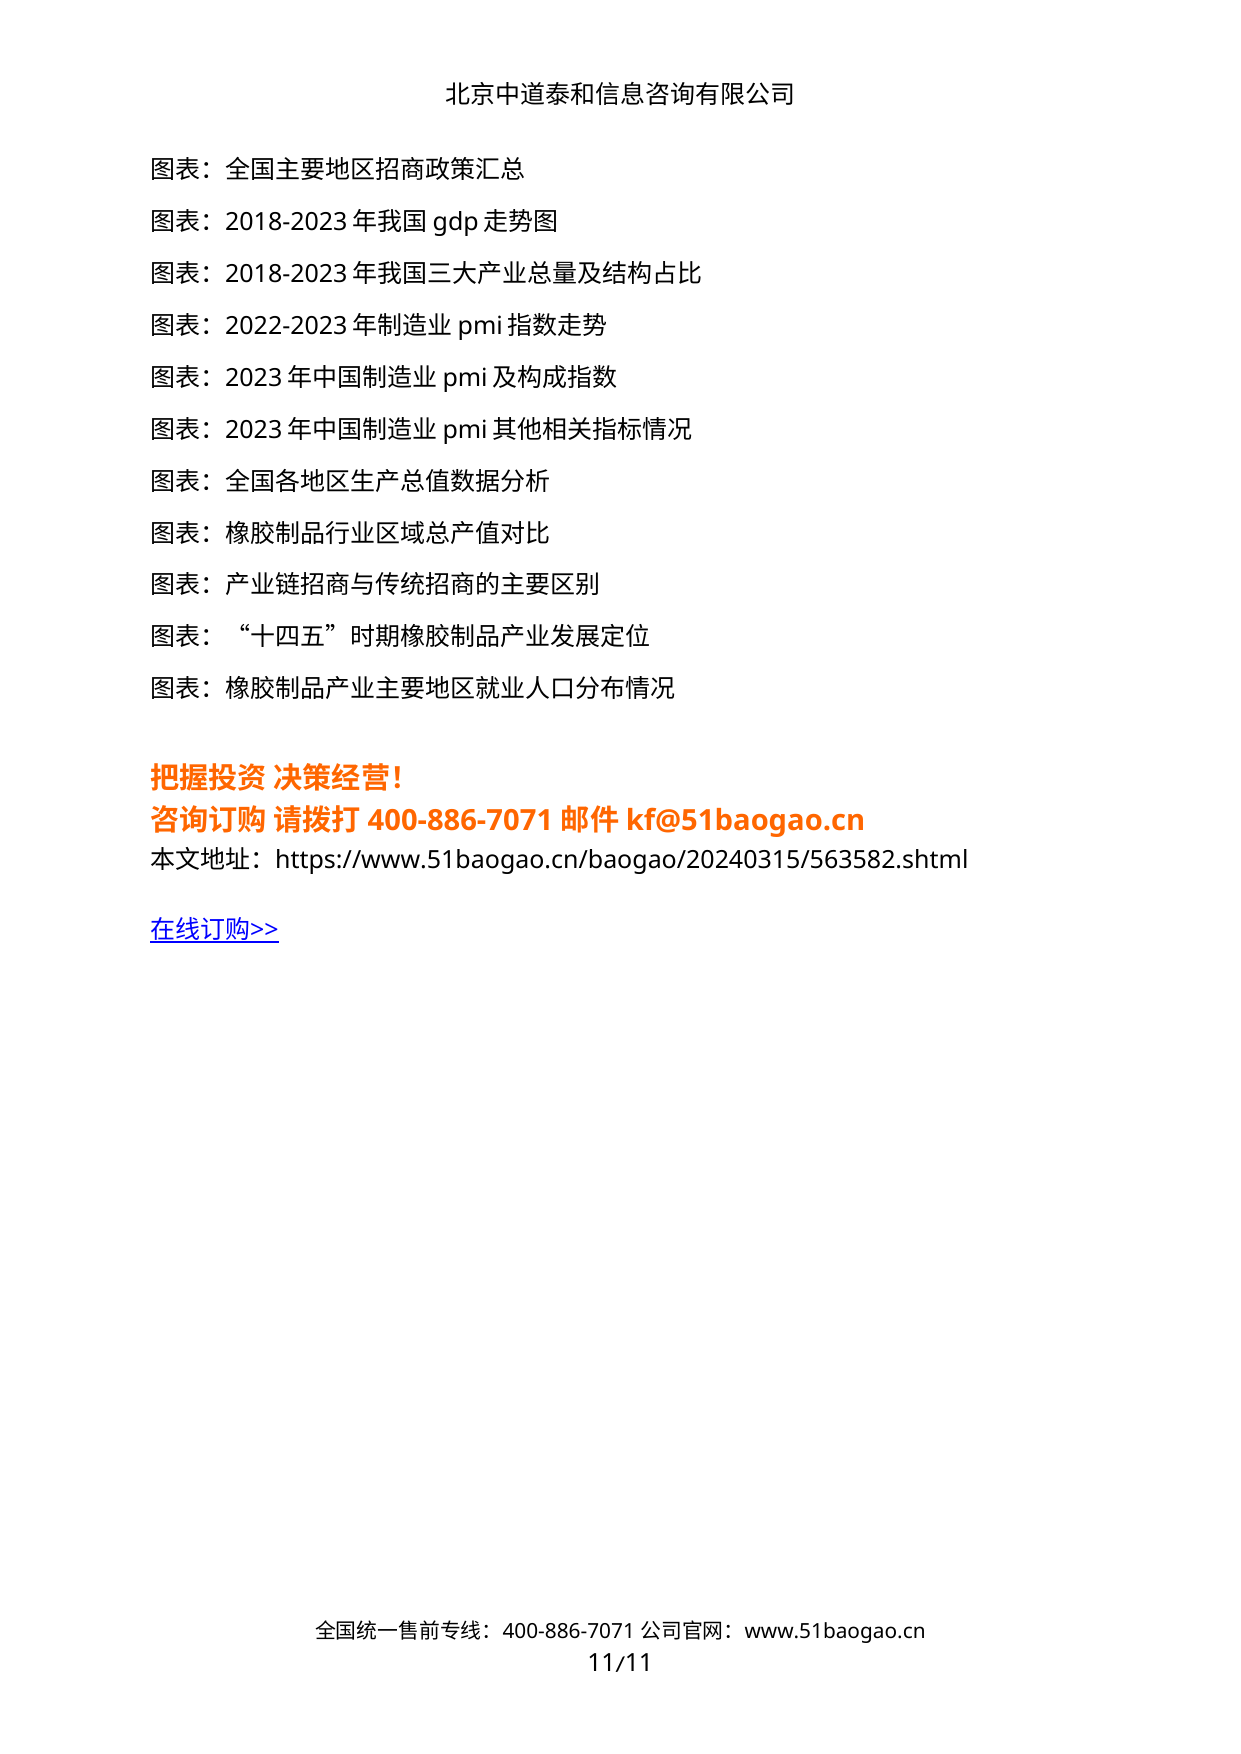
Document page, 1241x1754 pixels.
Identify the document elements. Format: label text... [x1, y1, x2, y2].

text 图表：橡胶制品产业主要地区就业人口分布情况 [150, 669, 1090, 705]
text 在线订购>> [150, 876, 1090, 946]
text 图表：2018-2023年我国gdp走势图 [150, 202, 1090, 238]
text 图表：2023年中国制造业pmi其他相关指标情况 [150, 409, 1090, 446]
text 图表：橡胶制品行业区域总产值对比 [150, 513, 1090, 549]
text 图表：2022-2023年制造业pmi指数走势 [150, 306, 1090, 342]
text 图表：2018-2023年我国三大产业总量及结构占比 [150, 254, 1090, 290]
text 把握投资 决策经营！咨询订购 请拨打 400-886-7071 邮件 kf@51baogao.cn本文地址：https://www.51baogao.cn/baogao/20240315/563582.shtml [150, 721, 1090, 876]
text 图表：全国主要地区招商政策汇总 [150, 150, 1090, 186]
text 图表：产业链招商与传统招商的主要区别 [150, 565, 1090, 601]
text 图表：全国各地区生产总值数据分析 [150, 461, 1090, 497]
text 图表：“十四五”时期橡胶制品产业发展定位 [150, 617, 1090, 653]
text 图表：2023年中国制造业pmi及构成指数 [150, 357, 1090, 394]
